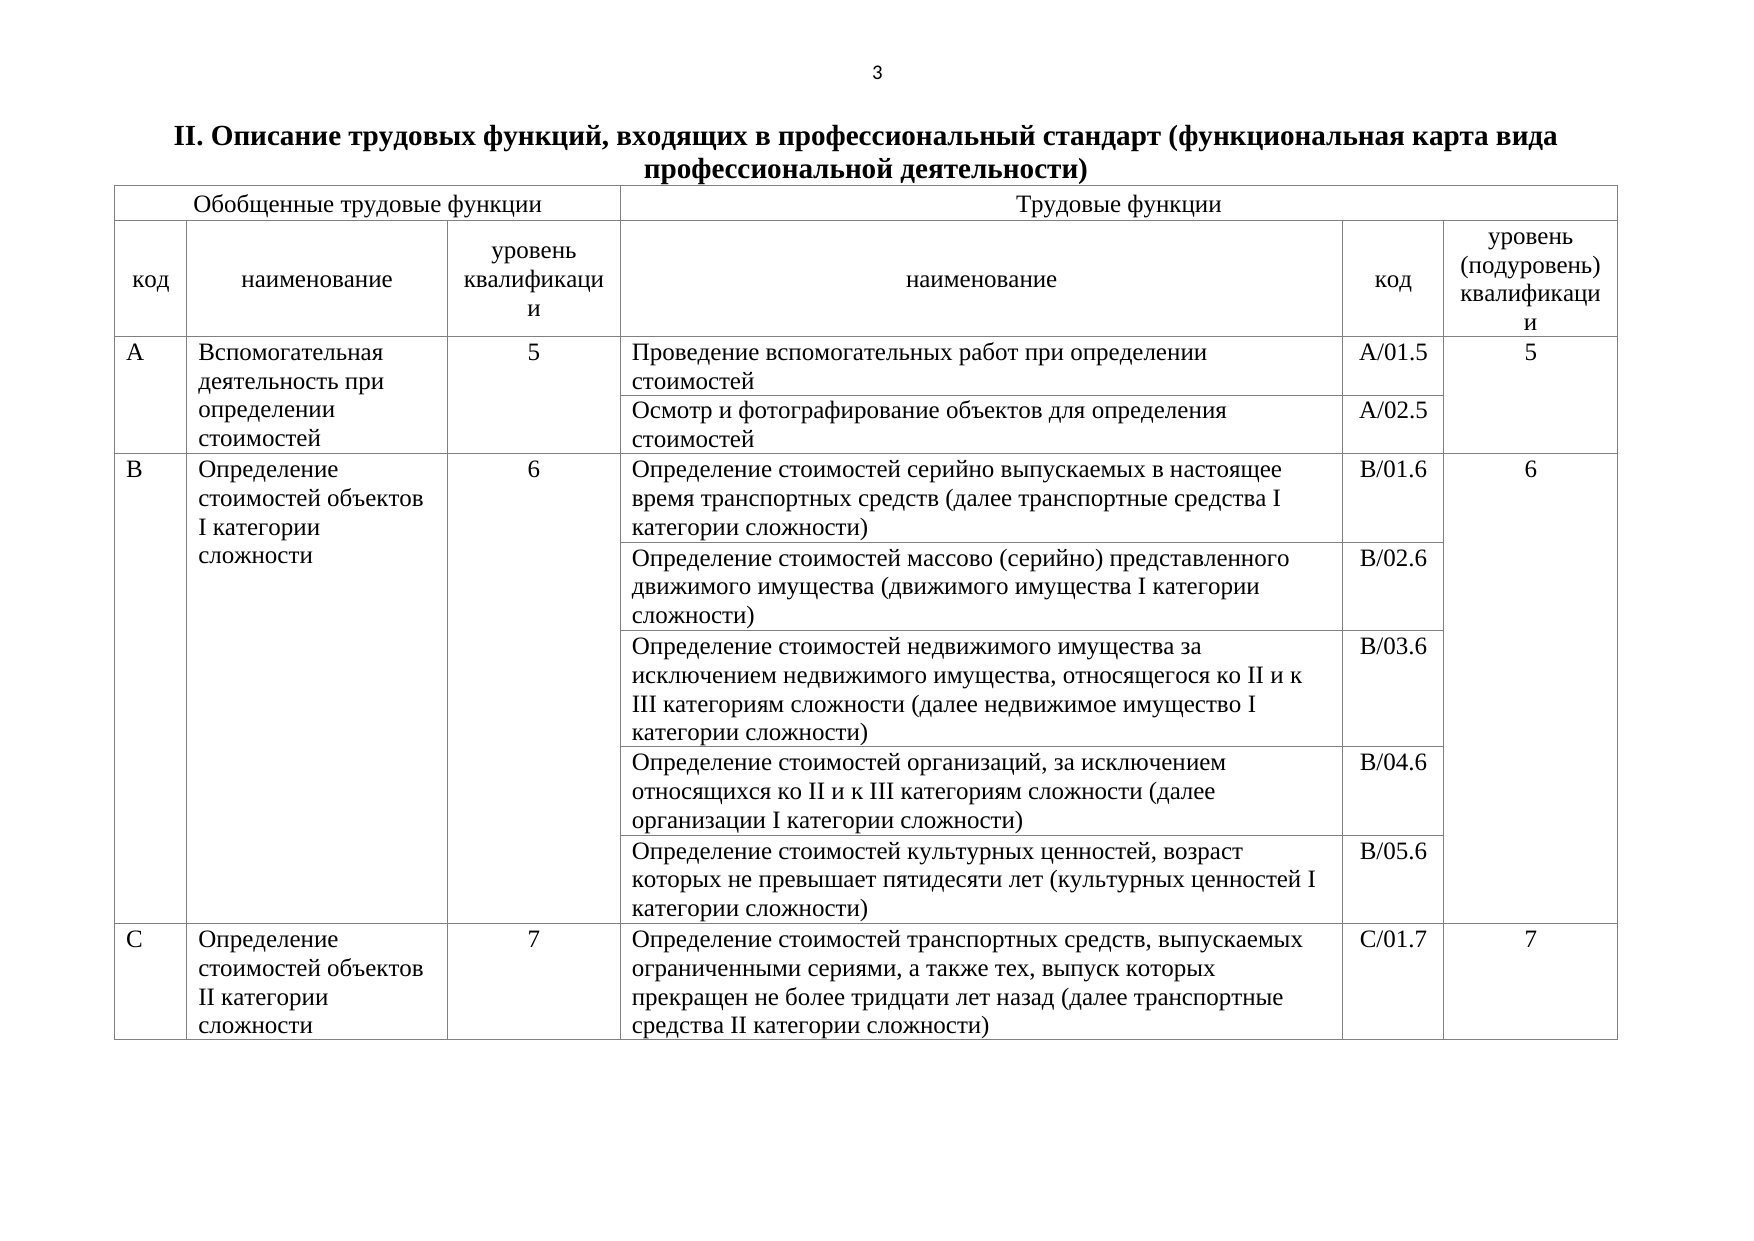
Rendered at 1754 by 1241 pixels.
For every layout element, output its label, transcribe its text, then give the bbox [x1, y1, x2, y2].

table_cell A [115, 337, 186, 453]
table_cell A/01.5 [1343, 337, 1443, 394]
table_cell B/05.6 [1343, 836, 1443, 923]
table_cell 5 [448, 337, 620, 453]
table_cell 5 [1444, 337, 1617, 453]
table_cell 6 [1444, 454, 1617, 923]
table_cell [187, 924, 447, 1039]
table_cell Осмотр и фотографирование объектов для определения стоимостей [621, 396, 1342, 453]
table_cell уровень (подуровень) квалификации [1444, 221, 1617, 336]
table_header II. Описание трудовых функций, входящих в профессиональный стандарт (функциональная карта вида профессиональной деятельности) [115, 118, 1617, 185]
table_cell Трудовые функции [621, 186, 1617, 220]
table_cell C [115, 924, 186, 1039]
table_cell Определение стоимостей недвижимого имущества за исключением недвижимого имущества, относящегося ко II и к III категориям сложности (далее недвижимое имущество I категории сложности) [621, 631, 1342, 746]
table_cell код [1343, 221, 1443, 336]
table_cell B/01.6 [1343, 454, 1443, 542]
table_cell B/03.6 [1343, 631, 1443, 746]
table_cell 7 [1444, 924, 1617, 1039]
table_cell код [115, 221, 186, 336]
table_cell Обобщенные трудовые функции [115, 186, 620, 220]
table_cell наименование [621, 221, 1342, 336]
table_cell Определение стоимостей культурных ценностей, возраст которых не превышает пятидесяти лет (культурных ценностей I категории сложности) [621, 836, 1342, 923]
table_cell Определение стоимостей массово (серийно) представленного движимого имущества (движимого имущества I категории сложности) [621, 543, 1342, 630]
table_cell B/02.6 [1343, 543, 1443, 630]
table_cell Определение стоимостей объектов I категории сложности [187, 454, 447, 923]
table_cell C/01.7 [1343, 924, 1443, 1039]
table_cell Определение стоимостей транспортных средств, выпускаемых ограниченными сериями, а также тех, выпуск которых прекращен не более тридцати лет назад (далее транспортные средства II категории сложности) [621, 924, 1342, 1039]
table_cell Определение стоимостей организаций, за исключением относящихся ко II и к III категориям сложности (далее организации I категории сложности) [621, 747, 1342, 835]
table_cell уровень квалификации [448, 221, 620, 336]
table_cell Вспомогательная деятельность при определении стоимостей [187, 337, 447, 453]
table_cell B/04.6 [1343, 747, 1443, 835]
table_cell B [115, 454, 186, 923]
table_cell Определение стоимостей серийно выпускаемых в настоящее время транспортных средств (далее транспортные средства I категории сложности) [621, 454, 1342, 542]
table_cell A/02.5 [1343, 396, 1443, 453]
table_cell Проведение вспомогательных работ при определении стоимостей [621, 337, 1342, 394]
table_cell 7 [448, 924, 620, 1039]
table_cell наименование [187, 221, 447, 336]
table_cell 6 [448, 454, 620, 923]
